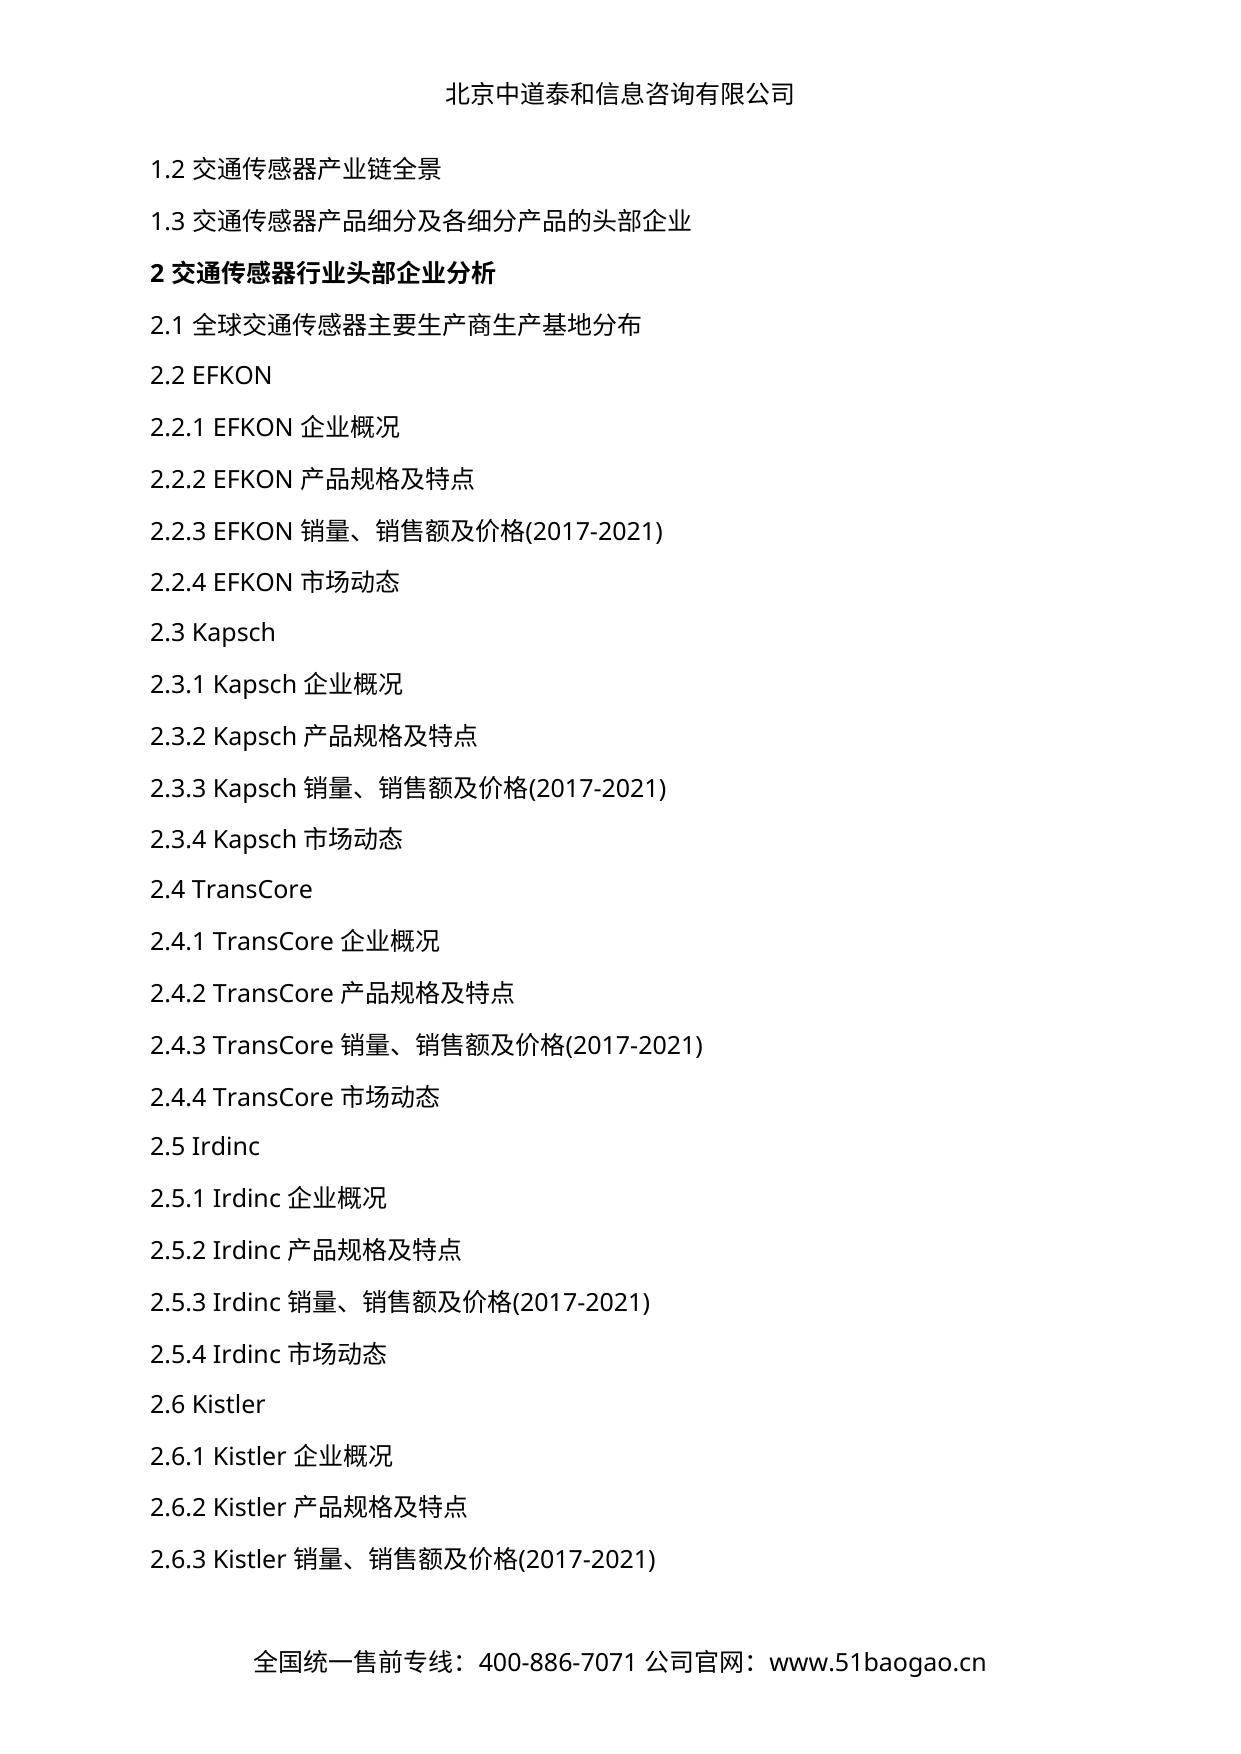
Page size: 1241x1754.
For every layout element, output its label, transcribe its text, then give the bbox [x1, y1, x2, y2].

text 2.5.1 Irdinc 企业概况 [150, 1179, 1090, 1215]
text 1.2 交通传感器产业链全景 [150, 150, 1090, 186]
text 2.4.2 TransCore 产品规格及特点 [150, 973, 1090, 1010]
text 2.3 Kapsch [150, 615, 1090, 649]
text 2.6 Kistler [150, 1386, 1090, 1420]
text 2.3.3 Kapsch 销量、销售额及价格(2017-2021) [150, 768, 1090, 804]
text 2.5.2 Irdinc 产品规格及特点 [150, 1231, 1090, 1267]
text 2.4 TransCore [150, 872, 1090, 906]
text 2.2.4 EFKON 市场动态 [150, 563, 1090, 599]
text 2.4.1 TransCore 企业概况 [150, 922, 1090, 958]
text 2.2 EFKON [150, 357, 1090, 392]
text 2.4.4 TransCore 市场动态 [150, 1077, 1090, 1113]
text 2.4.3 TransCore 销量、销售额及价格(2017-2021) [150, 1025, 1090, 1062]
text 2.2.1 EFKON 企业概况 [150, 407, 1090, 443]
text 2.6.3 Kistler 销量、销售额及价格(2017-2021) [150, 1540, 1090, 1576]
text 2.2.2 EFKON 产品规格及特点 [150, 459, 1090, 495]
text 2 交通传感器行业头部企业分析 [150, 254, 1090, 290]
text 2.5.3 Irdinc 销量、销售额及价格(2017-2021) [150, 1282, 1090, 1319]
text 2.3.2 Kapsch 产品规格及特点 [150, 716, 1090, 752]
text 2.5 Irdinc [150, 1129, 1090, 1163]
text 2.3.4 Kapsch 市场动态 [150, 820, 1090, 856]
text 2.5.4 Irdinc 市场动态 [150, 1334, 1090, 1371]
text 2.2.3 EFKON 销量、销售额及价格(2017-2021) [150, 511, 1090, 547]
text 2.3.1 Kapsch 企业概况 [150, 664, 1090, 701]
text 2.1 全球交通传感器主要生产商生产基地分布 [150, 306, 1090, 342]
text 1.3 交通传感器产品细分及各细分产品的头部企业 [150, 202, 1090, 238]
text 2.6.2 Kistler 产品规格及特点 [150, 1488, 1090, 1524]
text 2.6.1 Kistler 企业概况 [150, 1436, 1090, 1472]
